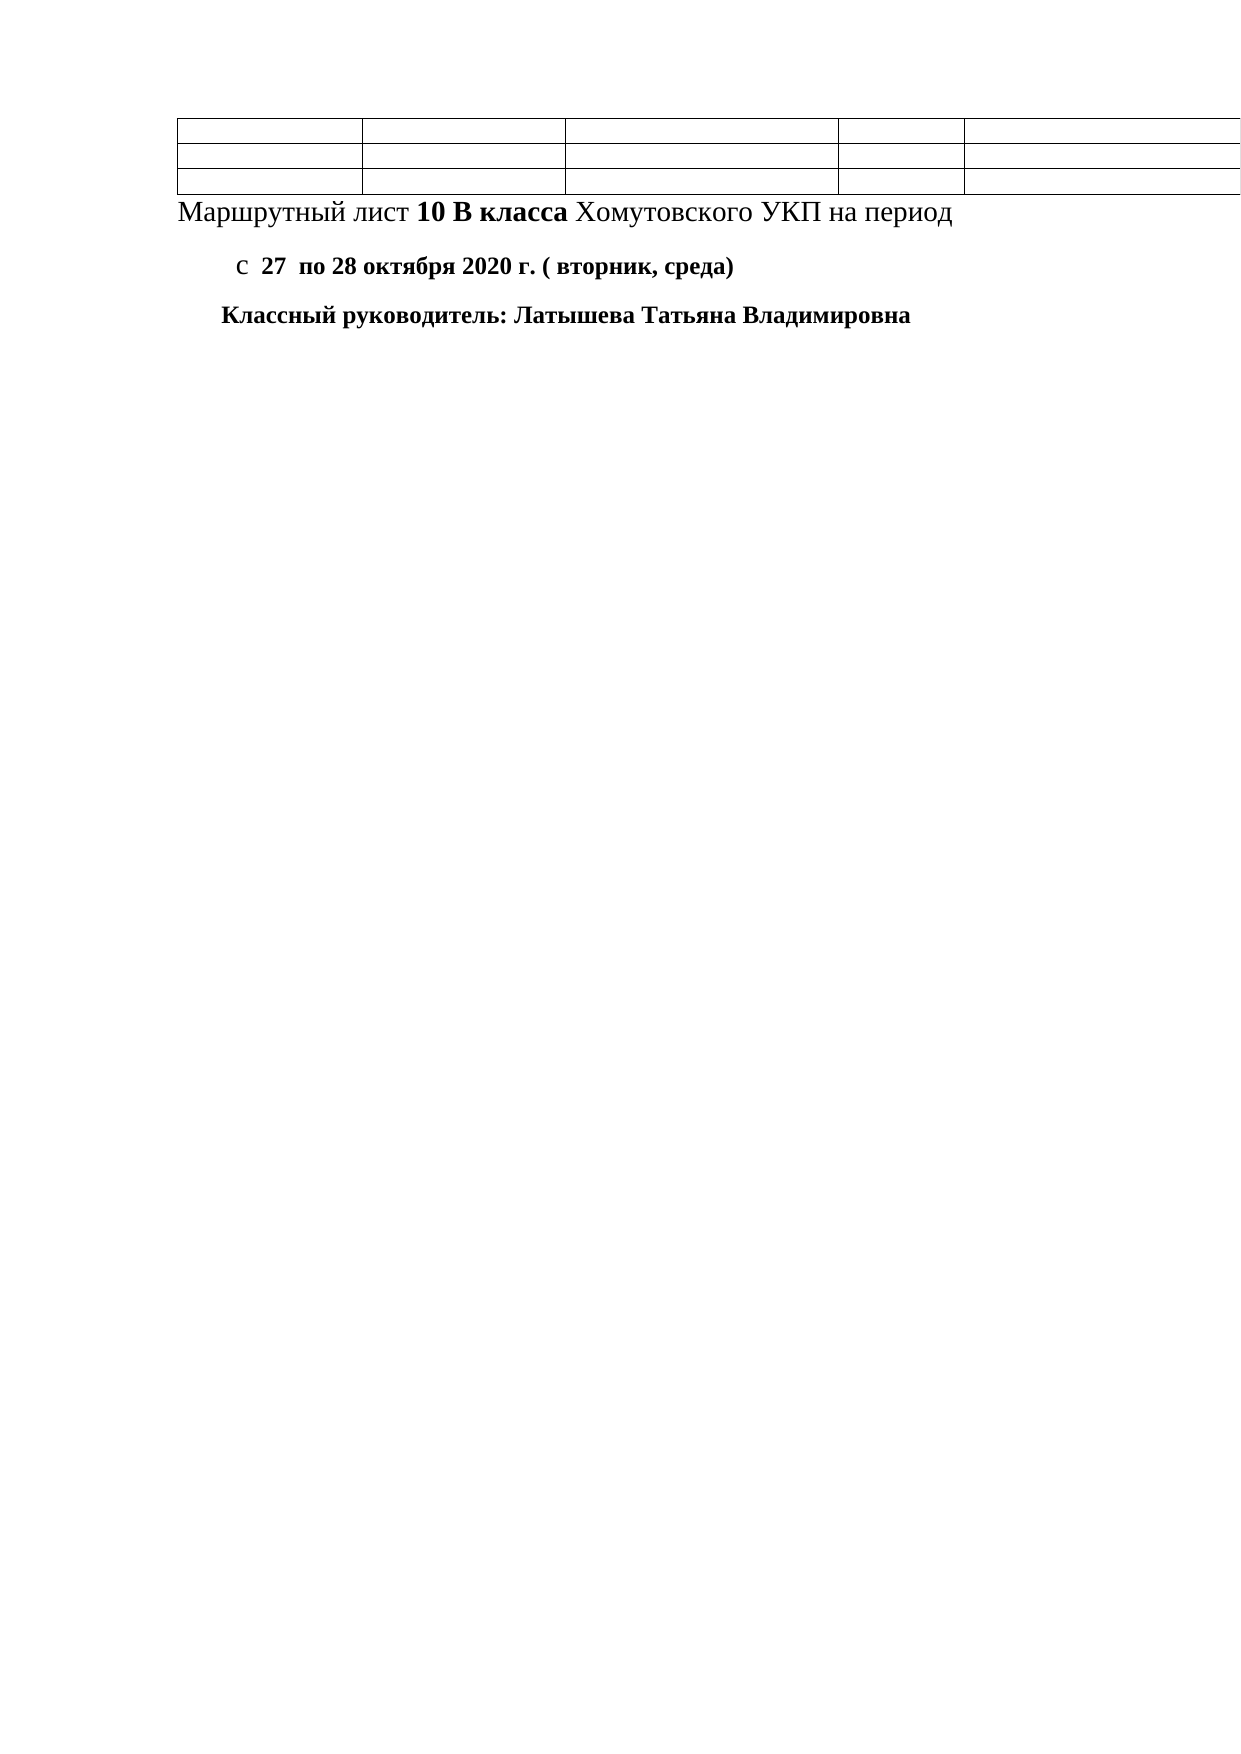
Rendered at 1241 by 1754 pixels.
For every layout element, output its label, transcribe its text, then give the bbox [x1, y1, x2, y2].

table_cell [178, 144, 362, 168]
table_cell [363, 144, 565, 168]
table_cell [178, 119, 362, 143]
text c 27 по 28 октября 2020 г. ( вторник, среда) [177, 247, 1152, 281]
table_cell [566, 169, 838, 193]
table_cell [965, 119, 1240, 143]
text Классный руководитель: Латышева Татьяна Владимировна [177, 300, 1152, 329]
table_cell [839, 119, 964, 143]
table_cell [566, 119, 838, 143]
table_cell [839, 169, 964, 193]
table_cell [965, 169, 1240, 193]
text Маршрутный лист 10 В класса Хомутовского УКП на период [177, 195, 1152, 228]
table_cell [839, 144, 964, 168]
table_cell [566, 144, 838, 168]
table_cell [965, 144, 1240, 168]
table_cell [363, 119, 565, 143]
table_cell [178, 169, 362, 193]
table_cell [363, 169, 565, 193]
